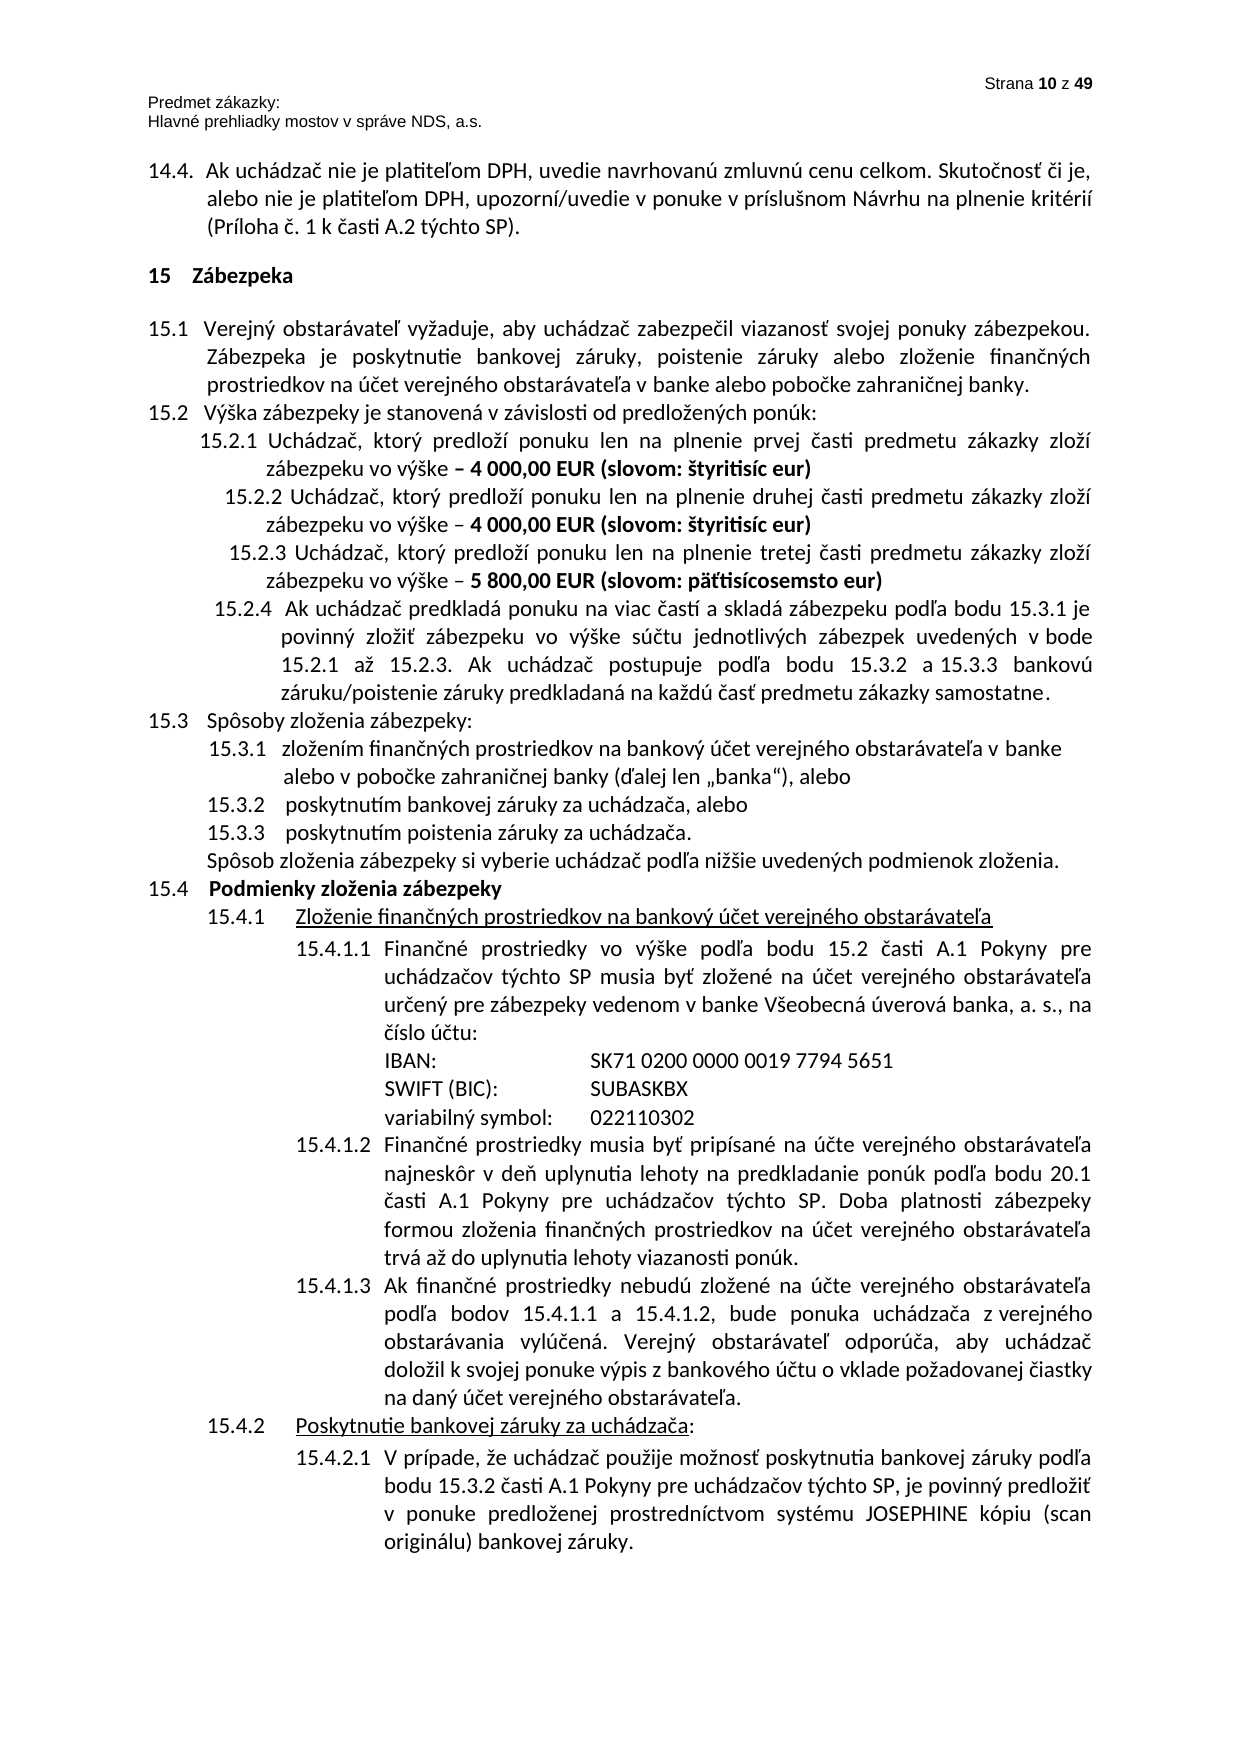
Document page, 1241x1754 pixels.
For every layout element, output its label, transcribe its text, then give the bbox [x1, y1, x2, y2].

text 15.4.2 Poskytnutie bankovej záruky za uchádzača: [207, 1411, 1093, 1439]
text 15.2.3 Uchádzač, ktorý predloží ponuku len na plnenie tretej časti predmetu zákazky zloží zábezpeku vo výške – 5 800,00 EUR (slovom: päťtisícosemsto eur) [148, 538, 1093, 594]
text 15.4.1.1 Finančné prostriedky vo výške podľa bodu 15.2 časti A.1 Pokyny pre uchádzačov týchto SP musia byť zložené na účet verejného obstarávateľa určený pre zábezpeky vedenom v banke Všeobecná úverová banka, a. s., na číslo účtu: [295, 934, 1093, 1047]
text Spôsob zloženia zábezpeky si vyberie uchádzač podľa nižšie uvedených podmienok zloženia. [148, 846, 1093, 874]
text 15.1 Verejný obstarávateľ vyžaduje, aby uchádzač zabezpečil viazanosť svojej ponuky zábezpekou. Zábezpeka je poskytnutie bankovej záruky, poistenie záruky alebo zloženie finančných prostriedkov na účet verejného obstarávateľa v banke alebo pobočke zahraničnej banky. [148, 314, 1093, 398]
text 15.4 Podmienky zloženia zábezpeky [148, 874, 1093, 902]
text 15.3.3 poskytnutím poistenia záruky za uchádzača. [207, 818, 1093, 846]
text 15.2.1 Uchádzač, ktorý predloží ponuku len na plnenie prvej časti predmetu zákazky zloží zábezpeku vo výške – 4 000,00 EUR (slovom: štyritisíc eur) [199, 426, 1093, 482]
text variabilný symbol: 022110302 [148, 1103, 1093, 1131]
text 15.2.4 Ak uchádzač predkladá ponuku na viac častí a skladá zábezpeku podľa bodu 15.3.1 je povinný zložiť zábezpeku vo výške súčtu jednotlivých zábezpek uvedených v bode 15.2.1 až 15.2.3. Ak uchádzač postupuje podľa bodu 15.3.2 a 15.3.3 bankovú záruku/poistenie záruky predkladaná na každú časť predmetu zákazky samostatne. [148, 594, 1093, 706]
text 15.4.1.2 Finančné prostriedky musia byť pripísané na účte verejného obstarávateľa najneskôr v deň uplynutia lehoty na predkladanie ponúk podľa bodu 20.1 časti A.1 Pokyny pre uchádzačov týchto SP. Doba platnosti zábezpeky formou zloženia finančných prostriedkov na účet verejného obstarávateľa trvá až do uplynutia lehoty viazanosti ponúk. [295, 1131, 1093, 1271]
text 15.4.1.3 Ak finančné prostriedky nebudú zložené na účte verejného obstarávateľa podľa bodov 15.4.1.1 a 15.4.1.2, bude ponuka uchádzača z verejného obstarávania vylúčená. Verejný obstarávateľ odporúča, aby uchádzač doložil k svojej ponuke výpis z bankového účtu o vklade požadovanej čiastky na daný účet verejného obstarávateľa. [295, 1271, 1093, 1411]
text 15.2 Výška zábezpeky je stanovená v závislosti od predložených ponúk: [148, 398, 1093, 426]
subtitle Zábezpeka [148, 261, 1093, 289]
text SWIFT (BIC): SUBASKBX [148, 1074, 1093, 1103]
text 14.4. Ak uchádzač nie je platiteľom DPH, uvedie navrhovanú zmluvnú cenu celkom. Skutočnosť či je, alebo nie je platiteľom DPH, upozorní/uvedie v ponuke v príslušnom Návrhu na plnenie kritérií (Príloha č. 1 k časti A.2 týchto SP). [148, 156, 1093, 240]
text 15.3.2 poskytnutím bankovej záruky za uchádzača, alebo [207, 790, 1093, 818]
text 15.4.2.1 V prípade, že uchádzač použije možnosť poskytnutia bankovej záruky podľa bodu 15.3.2 časti A.1 Pokyny pre uchádzačov týchto SP, je povinný predložiť v ponuke predloženej prostredníctvom systému JOSEPHINE kópiu (scan originálu) bankovej záruky. [295, 1443, 1093, 1555]
text alebo v pobočke zahraničnej banky (ďalej len „banka“), alebo [148, 762, 1093, 790]
text 15.3 Spôsoby zloženia zábezpeky: [148, 706, 1093, 734]
text 15.4.1 Zloženie finančných prostriedkov na bankový účet verejného obstarávateľa [207, 902, 1093, 930]
text 15.2.2 Uchádzač, ktorý predloží ponuku len na plnenie druhej časti predmetu zákazky zloží zábezpeku vo výške – 4 000,00 EUR (slovom: štyritisíc eur) [148, 482, 1093, 538]
text IBAN: SK71 0200 0000 0019 7794 5651 [148, 1047, 1093, 1074]
text 15.3.1 zložením finančných prostriedkov na bankový účet verejného obstarávateľa v banke [148, 734, 1093, 762]
